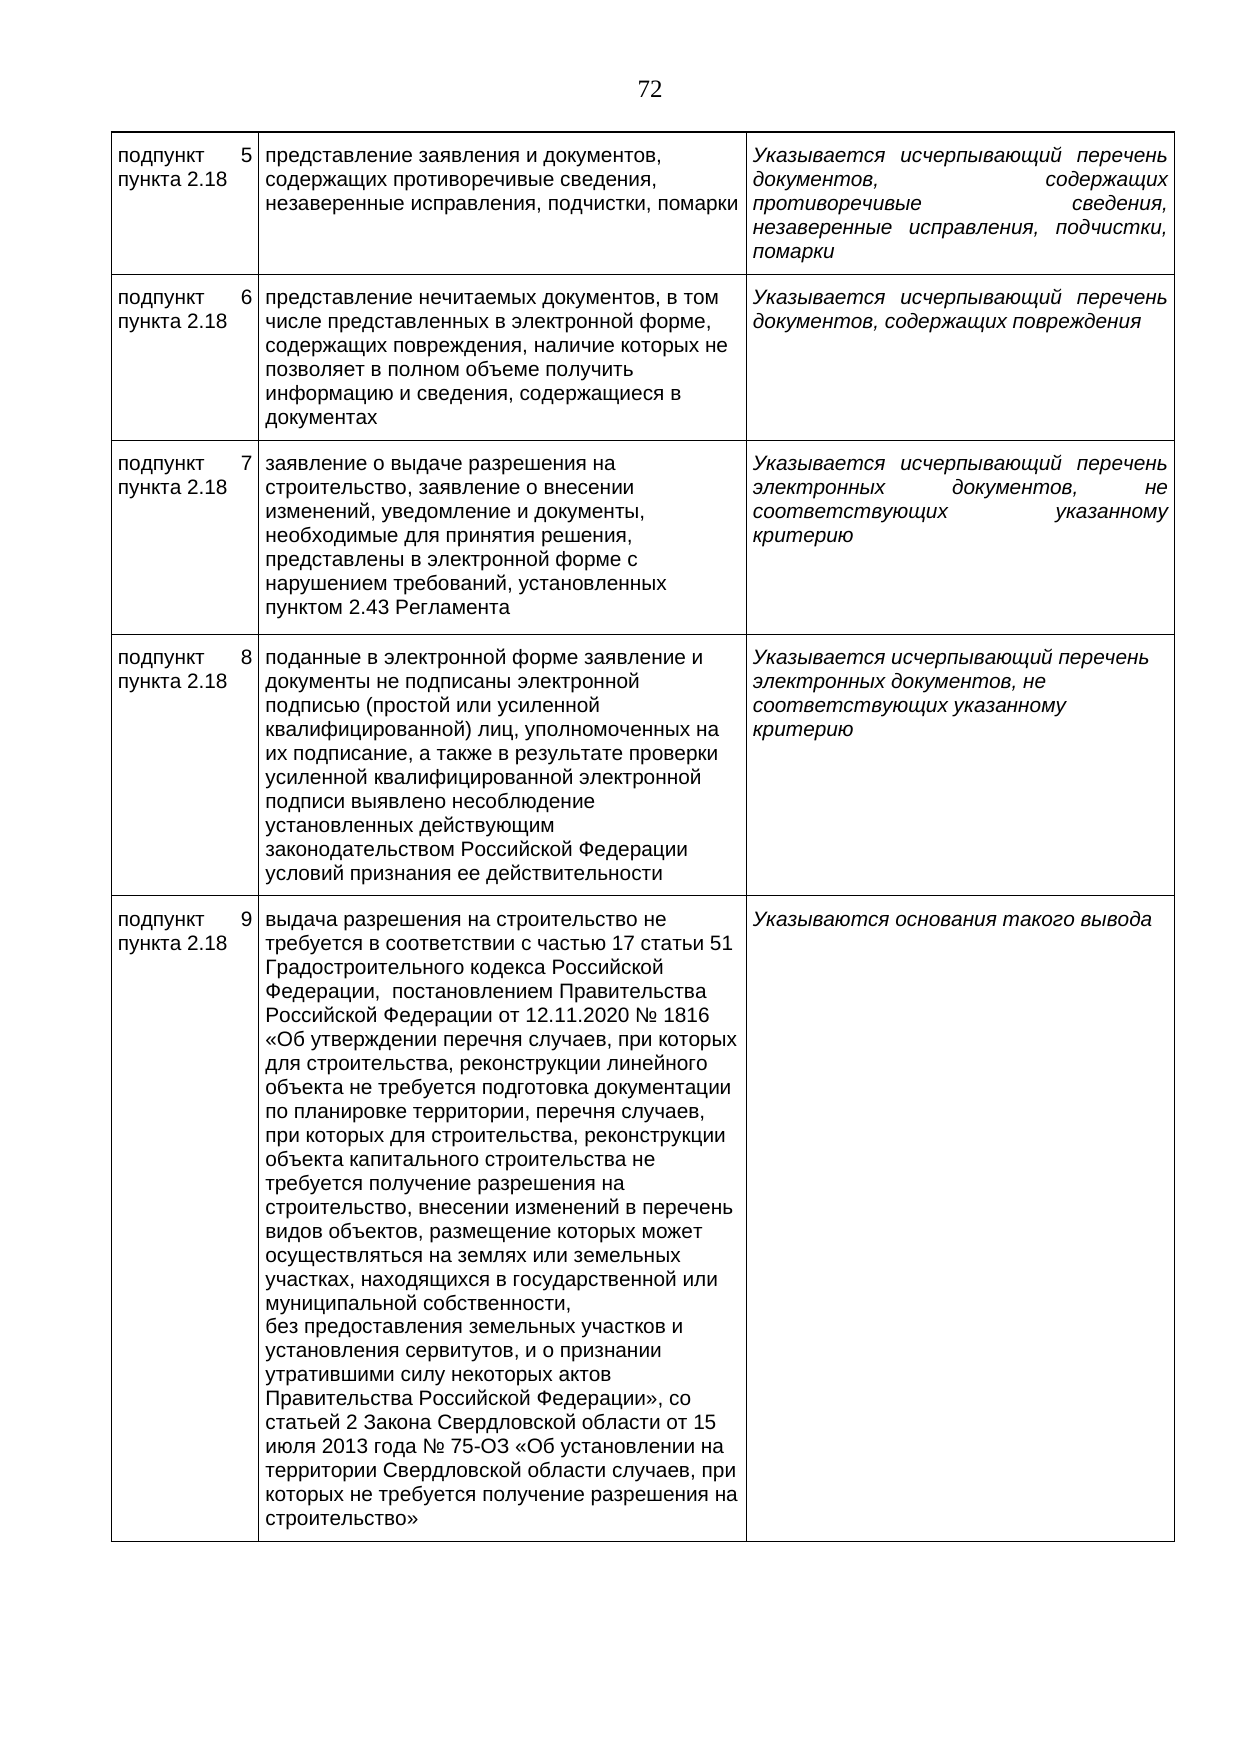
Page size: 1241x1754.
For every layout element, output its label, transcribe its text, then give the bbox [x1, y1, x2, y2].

table_cell Указывается исчерпывающий перечень документов, содержащих повреждения [747, 275, 1174, 439]
table_cell Указывается исчерпывающий перечень электронных документов, не соответствующих указанному критерию [747, 635, 1174, 895]
table_cell подпункт 6 пункта 2.18 [112, 275, 258, 439]
table_cell подпункт 9 пункта 2.18 [112, 896, 258, 1541]
table_cell подпункт 7 пункта 2.18 [112, 441, 258, 633]
table_cell поданные в электронной форме заявление и документы не подписаны электронной подписью (простой или усиленной квалифицированной) лиц, уполномоченных на их подписание, а также в результате проверки усиленной квалифицированной электронной подписи выявлено несоблюдение установленных действующим законодательством Российской Федерации условий признания ее действительности [259, 635, 746, 895]
table_cell представление нечитаемых документов, в том числе представленных в электронной форме, содержащих повреждения, наличие которых не позволяет в полном объеме получить информацию и сведения, содержащиеся в документах [259, 275, 746, 439]
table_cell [747, 896, 1174, 1541]
table_cell Указывается исчерпывающий перечень документов, содержащих противоречивые сведения, незаверенные исправления, подчистки, помарки [747, 133, 1174, 273]
table_cell представление заявления и документов, содержащих противоречивые сведения, незаверенные исправления, подчистки, помарки [259, 133, 746, 273]
table_cell подпункт 8 пункта 2.18 [112, 635, 258, 895]
table_cell заявление о выдаче разрешения на строительство, заявление о внесении изменений, уведомление и документы, необходимые для принятия решения, представлены в электронной форме с нарушением требований, установленных пунктом 2.43 Регламента [259, 441, 746, 633]
table_cell Указывается исчерпывающий перечень электронных документов, не соответствующих указанному критерию [747, 441, 1174, 633]
table_cell подпункт 5 пункта 2.18 [112, 133, 258, 273]
table_cell выдача разрешения на строительство не требуется в соответствии с частью 17 статьи 51 Градостроительного кодекса Российской Федерации, постановлением Правительства Российской Федерации от 12.11.2020 № 1816 «Об утверждении перечня случаев, при которых для строительства, реконструкции линейного объекта не требуется подготовка документации по планировке территории, перечня случаев, при которых для строительства, реконструкции объекта капитального строительства не требуется получение разрешения на строительство, внесении изменений в перечень видов объектов, размещение которых может осуществляться на землях или земельных участках, находящихся в государственной или муниципальной собственности, без предоставления земельных участков и установления сервитутов, и о признании утратившими силу некоторых актов Правительства Российской Федерации», со статьей 2 Закона Свердловской области от 15 июля 2013 года № 75-ОЗ «Об установлении на территории Свердловской области случаев, при которых не требуется получение разрешения на строительство» [259, 896, 746, 1541]
